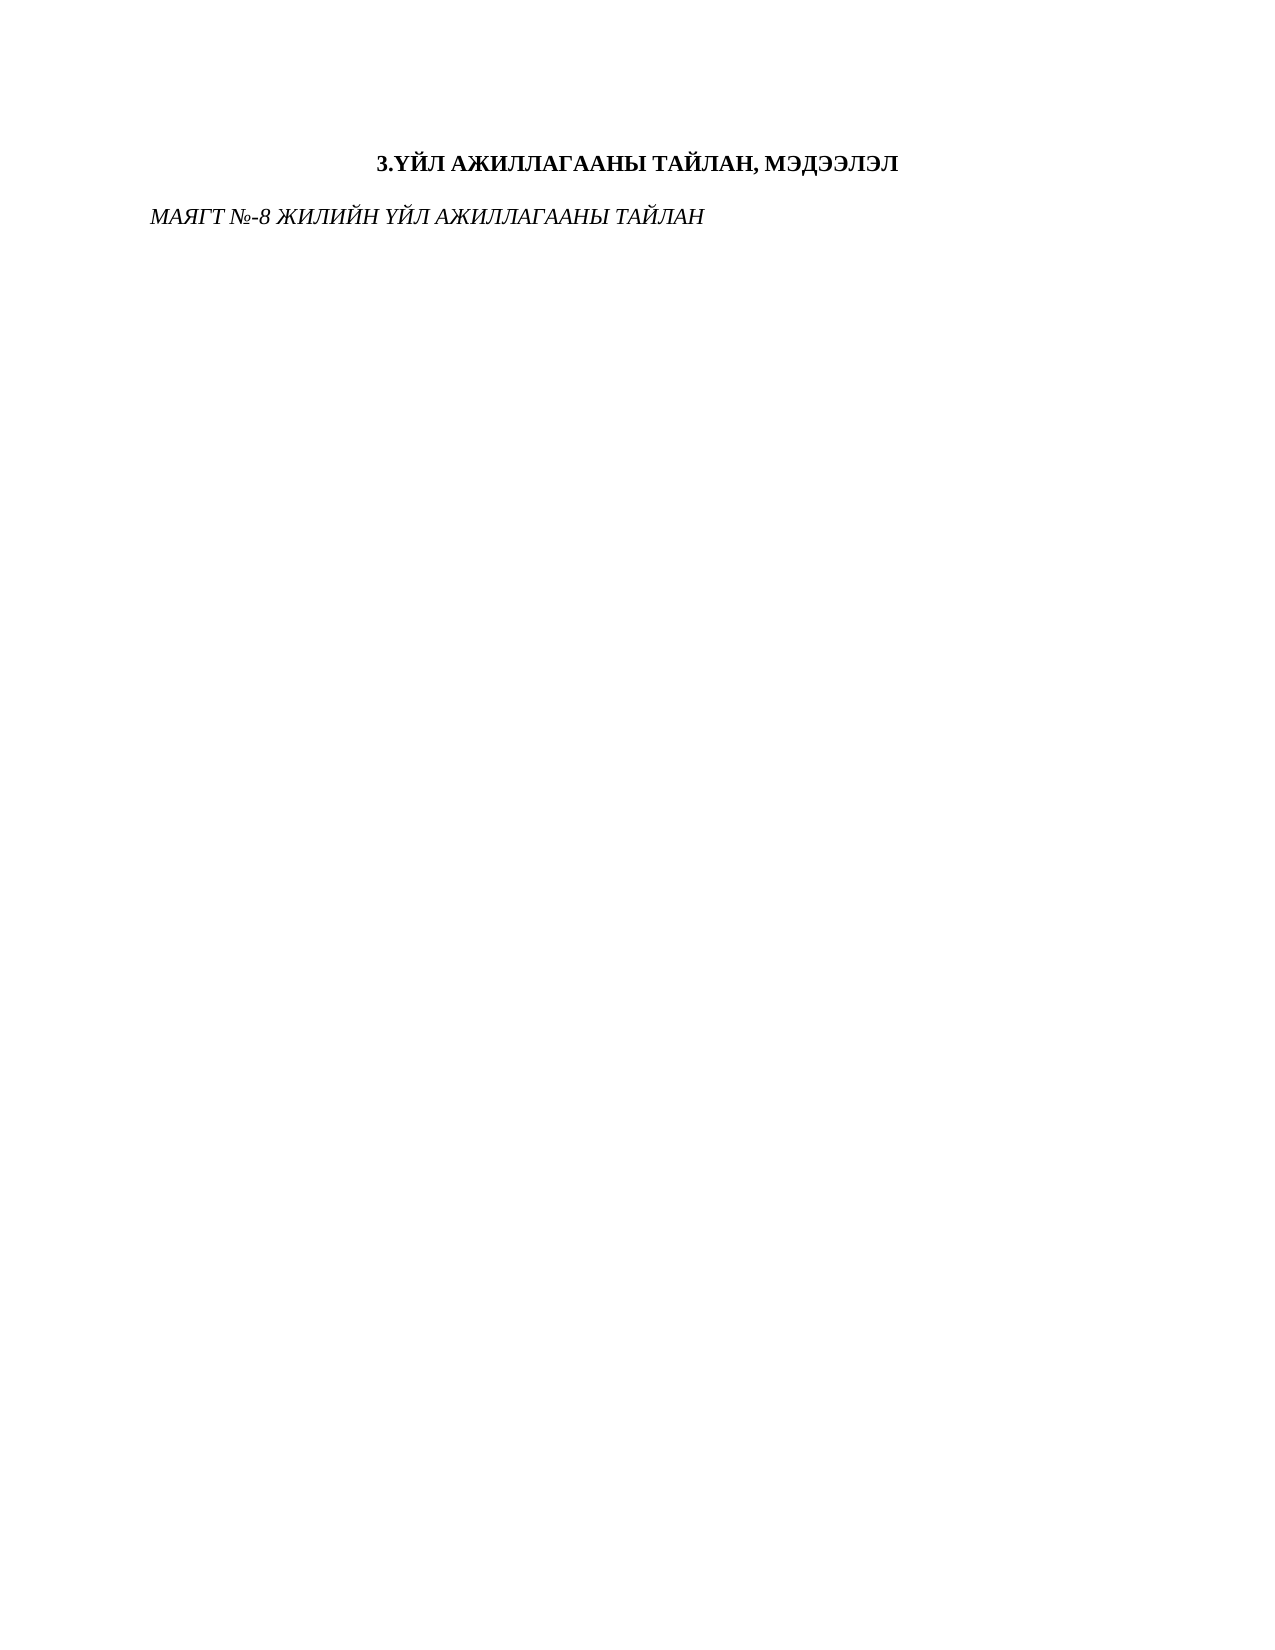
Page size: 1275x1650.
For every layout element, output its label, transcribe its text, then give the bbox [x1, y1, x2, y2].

text 3.ҮЙЛ АЖИЛЛАГААНЫ ТАЙЛАН, МЭДЭЭЛЭЛ [150, 150, 1125, 176]
text МАЯГТ №-8 ЖИЛИЙН ҮЙЛ АЖИЛЛАГААНЫ ТАЙЛАН [150, 203, 1125, 229]
